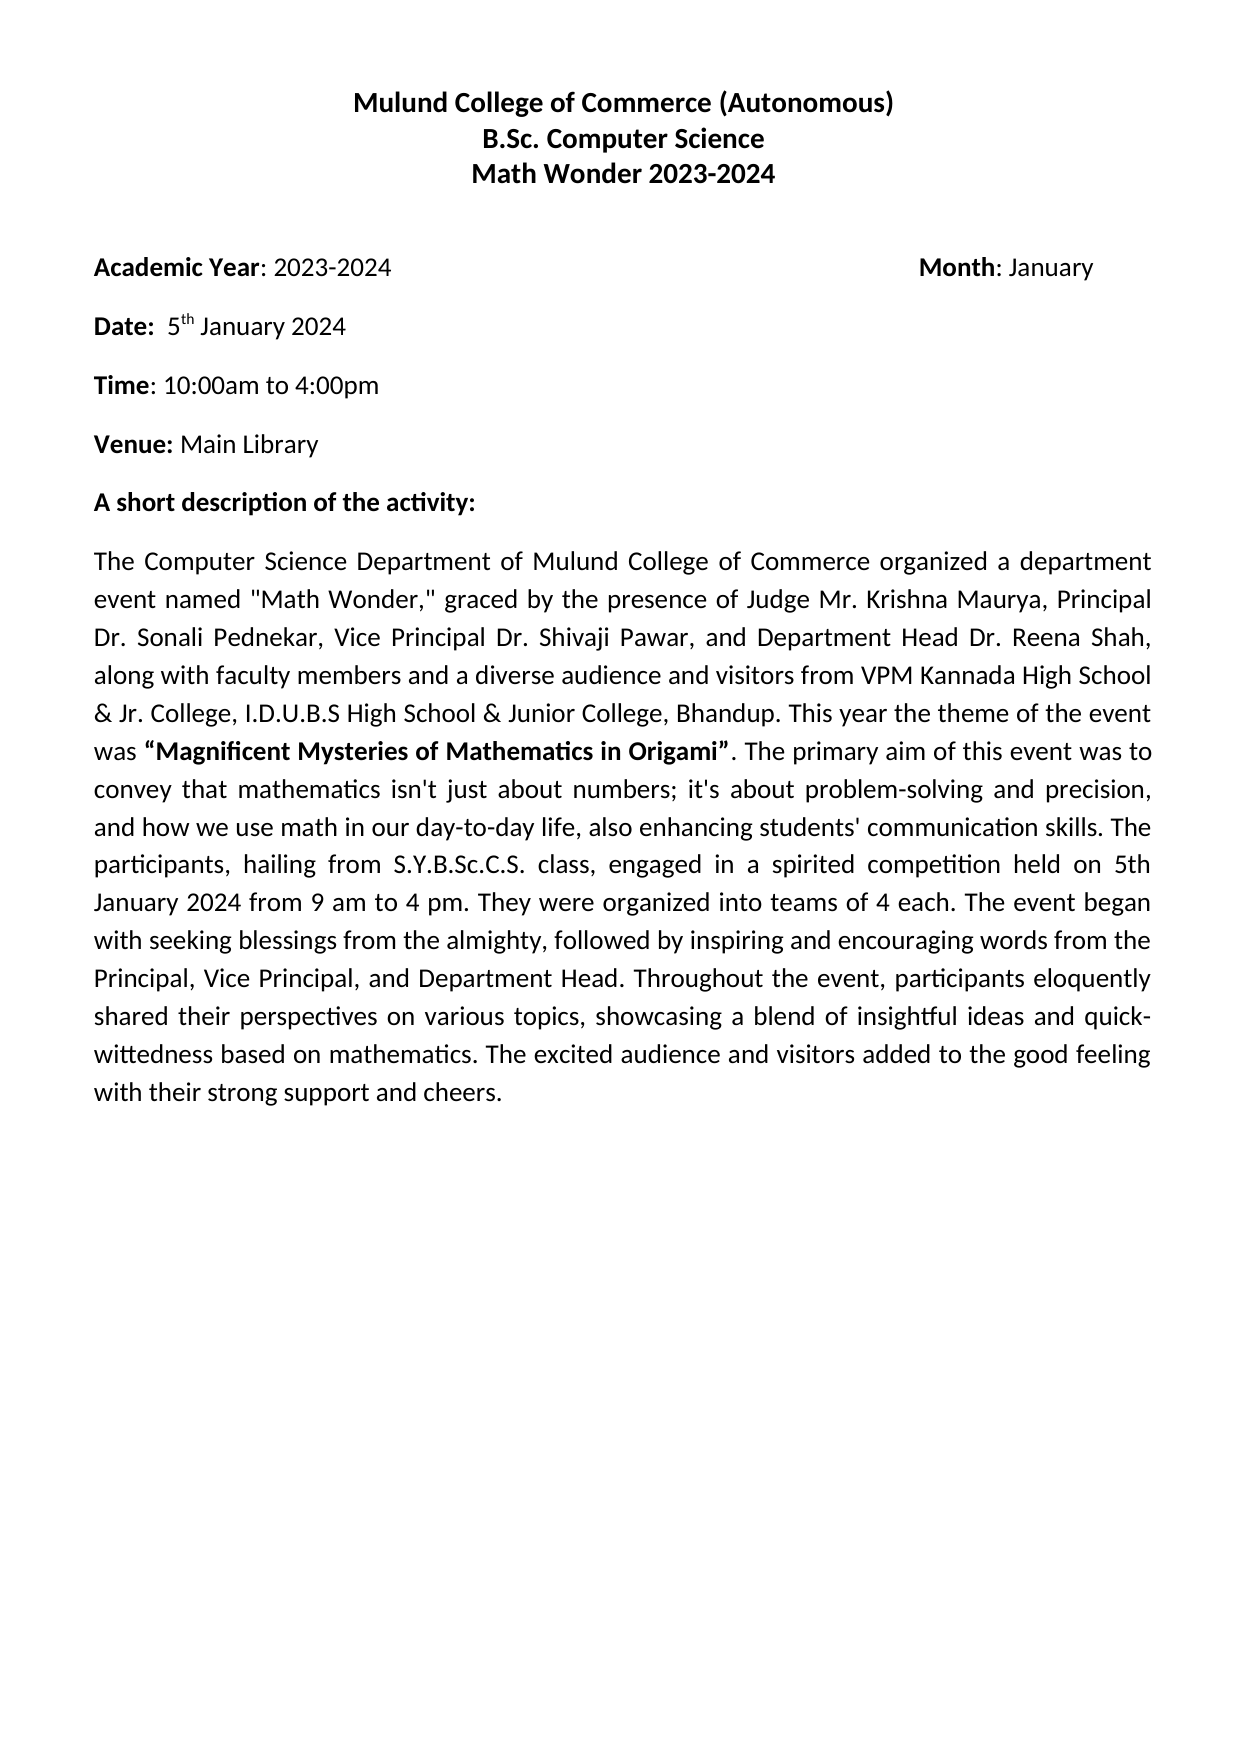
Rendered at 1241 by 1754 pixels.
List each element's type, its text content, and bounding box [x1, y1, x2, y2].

text Time: 10:00am to 4:00pm [94, 368, 1153, 401]
text Mulund College of Commerce (Autonomous) [94, 84, 1153, 120]
text Date: 5th January 2024 [94, 309, 1153, 342]
text Venue: Main Library [94, 427, 1153, 460]
text B.Sc. Computer Science [94, 120, 1153, 156]
text A short description of the activity: [94, 486, 1153, 519]
text The Computer Science Department of Mulund College of Commerce organized a department event named "Math Wonder," graced by the presence of Judge Mr. Krishna Maurya, Principal Dr. Sonali Pednekar, Vice Principal Dr. Shivaji Pawar, and Department Head Dr. Reena Shah, along with faculty members and a diverse audience and visitors from VPM Kannada High School & Jr. College, I.D.U.B.S High School & Junior College, Bhandup. This year the theme of the event was “Magnificent Mysteries of Mathematics in Origami”. The primary aim of this event was to convey that mathematics isn't just about numbers; it's about problem-solving and precision, and how we use math in our day-to-day life, also enhancing students' communication skills. The participants, hailing from S.Y.B.Sc.C.S. class, engaged in a spirited competition held on 5th January 2024 from 9 am to 4 pm. They were organized into teams of 4 each. The event began with seeking blessings from the almighty, followed by inspiring and encouraging words from the Principal, Vice Principal, and Department Head. Throughout the event, participants eloquently shared their perspectives on various topics, showcasing a blend of insightful ideas and quick-wittedness based on mathematics. The excited audience and visitors added to the good feeling with their strong support and cheers. [94, 544, 1153, 1108]
text Math Wonder 2023-2024 [94, 156, 1153, 191]
text Academic Year: 2023-2024 Month: January [94, 251, 1153, 284]
